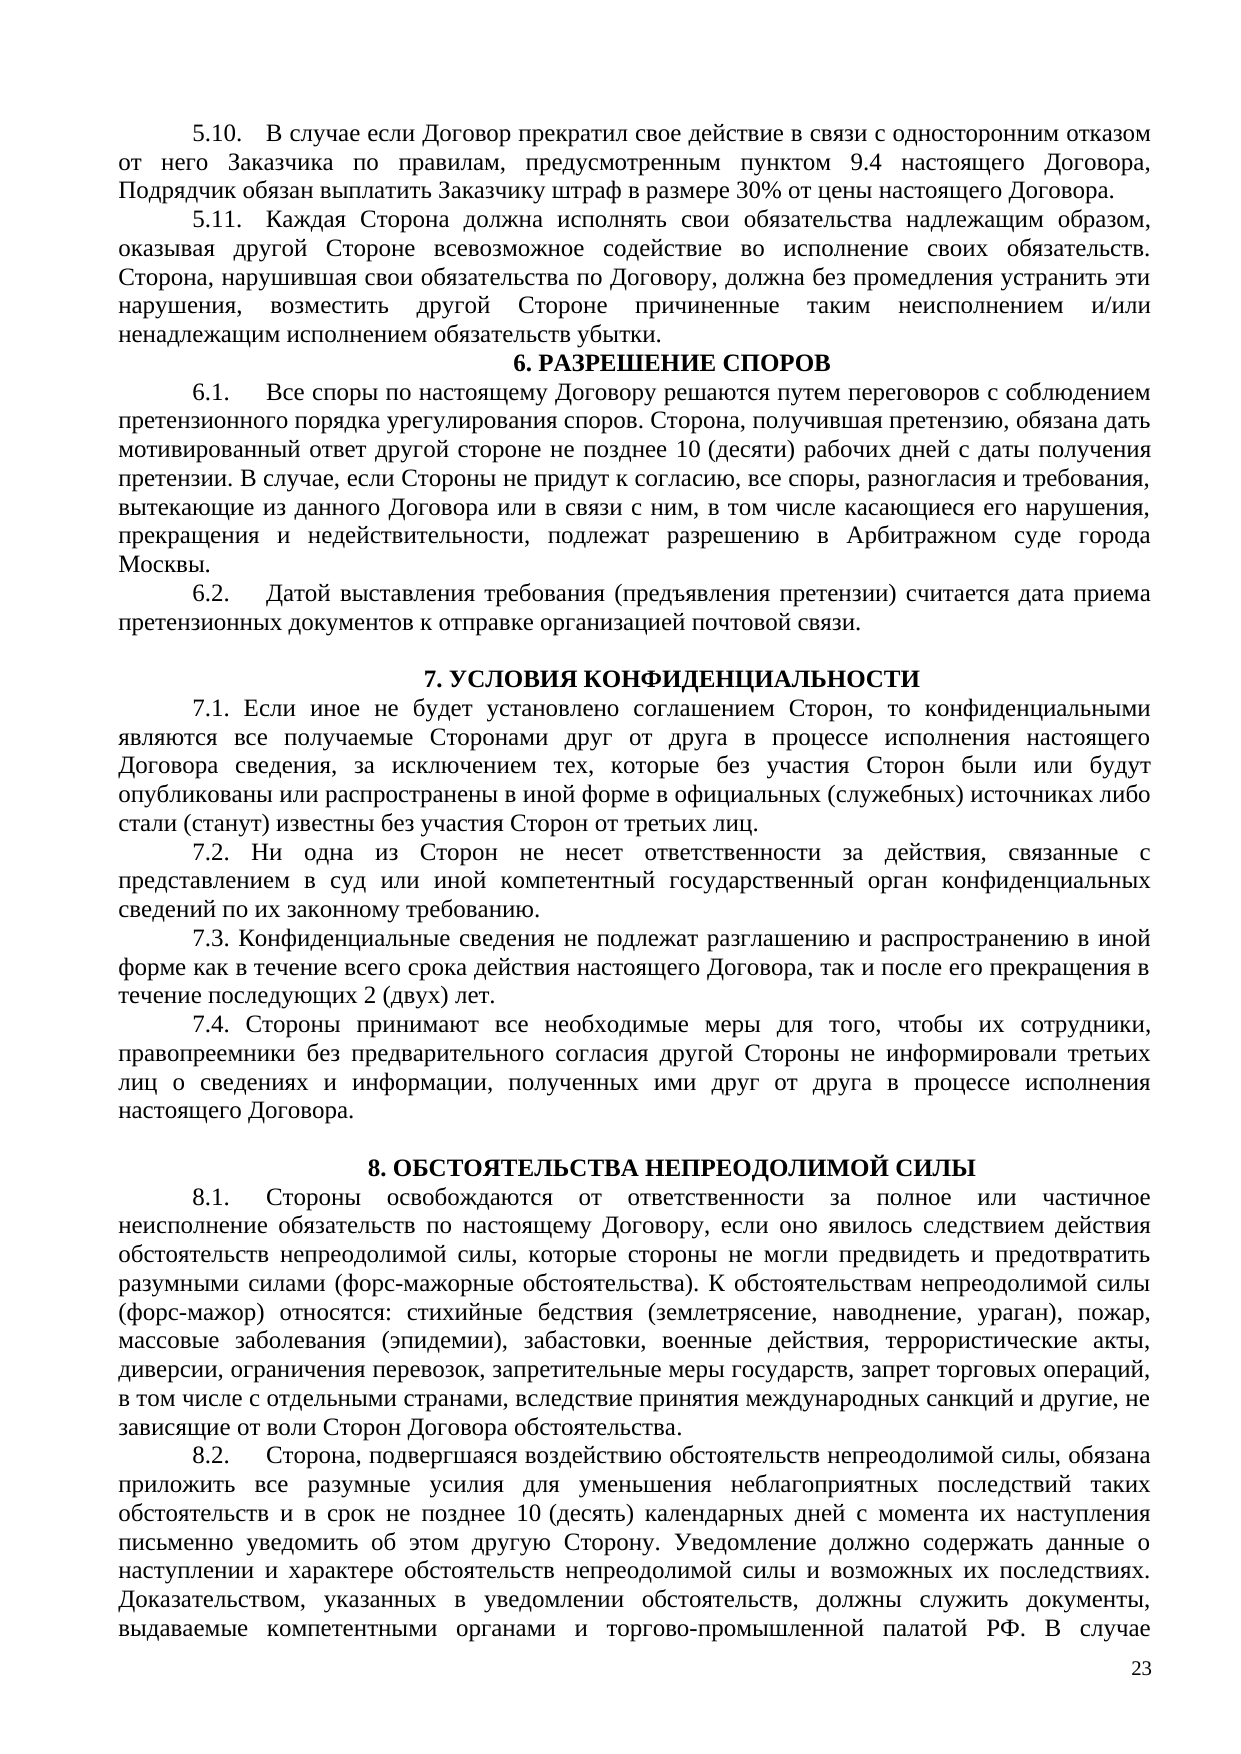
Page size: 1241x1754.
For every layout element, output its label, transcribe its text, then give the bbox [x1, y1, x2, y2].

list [118, 1441, 1152, 1642]
text 5.11. Каждая Сторона должна исполнять свои обязательства надлежащим образом, оказывая другой Стороне всевозможное содействие во исполнение своих обязательств. Сторона, нарушившая свои обязательства по Договору, должна без промедления устранить эти нарушения, возместить другой Стороне причиненные таким неисполнением и/или ненадлежащим исполнением обязательств убытки. [118, 204, 1152, 348]
list Стороны освобождаются от ответственности за полное или частичное неисполнение обязательств по настоящему Договору, если оно явилось следствием действия обстоятельств непреодолимой силы, которые стороны не могли предвидеть и предотвратить разумными силами (форс-мажорные обстоятельства). К обстоятельствам непреодолимой силы (форс-мажор) относятся: стихийные бедствия (землетрясение, наводнение, ураган), пожар, массовые заболевания (эпидемии), забастовки, военные действия, террористические акты, диверсии, ограничения перевозок, запретительные меры государств, запрет торговых операций, в том числе с отдельными странами, вследствие принятия международных санкций и другие, не зависящие от воли Сторон Договора обстоятельства. [118, 1182, 1152, 1441]
text 6.2. Датой выставления требования (предъявления претензии) считается дата приема претензионных документов к отправке организацией почтовой связи. [118, 578, 1152, 636]
text 7.2. Ни одна из Сторон не несет ответственности за действия, связанные с представлением в суд или иной компетентный государственный орган конфиденциальных сведений по их законному требованию. [118, 837, 1152, 923]
text 7.4. Стороны принимают все необходимые меры для того, чтобы их сотрудники, правопреемники без предварительного согласия другой Стороны не информировали третьих лиц о сведениях и информации, полученных ими друг от друга в процессе исполнения настоящего Договора. [118, 1009, 1152, 1124]
text 7. УСЛОВИЯ КОНФИДЕНЦИАЛЬНОСТИ [118, 664, 1152, 693]
text 5.10. В случае если Договор прекратил свое действие в связи с односторонним отказом от него Заказчика по правилам, предусмотренным пунктом 9.4 настоящего Договора, Подрядчик обязан выплатить Заказчику штраф в размере 30% от цены настоящего Договора. [118, 118, 1152, 204]
text 6.1. Все споры по настоящему Договору решаются путем переговоров с соблюдением претензионного порядка урегулирования споров. Сторона, получившая претензию, обязана дать мотивированный ответ другой стороне не позднее 10 (десяти) рабочих дней с даты получения претензии. В случае, если Стороны не придут к согласию, все споры, разногласия и требования, вытекающие из данного Договора или в связи с ним, в том числе касающиеся его нарушения, прекращения и недействительности, подлежат разрешению в Арбитражном суде города Москвы. [118, 377, 1152, 578]
text 7.3. Конфиденциальные сведения не подлежат разглашению и распространению в иной форме как в течение всего срока действия настоящего Договора, так и после его прекращения в течение последующих 2 (двух) лет. [118, 923, 1152, 1009]
text 6. РАЗРЕШЕНИЕ СПОРОВ [118, 348, 1152, 377]
text 7.1. Если иное не будет установлено соглашением Сторон, то конфиденциальными являются все получаемые Сторонами друг от друга в процессе исполнения настоящего Договора сведения, за исключением тех, которые без участия Сторон были или будут опубликованы или распространены в иной форме в официальных (служебных) источниках либо стали (станут) известны без участия Сторон от третьих лиц. [118, 693, 1152, 837]
text 8. ОБСТОЯТЕЛЬСТВА НЕПРЕОДОЛИМОЙ СИЛЫ [118, 1153, 1152, 1182]
